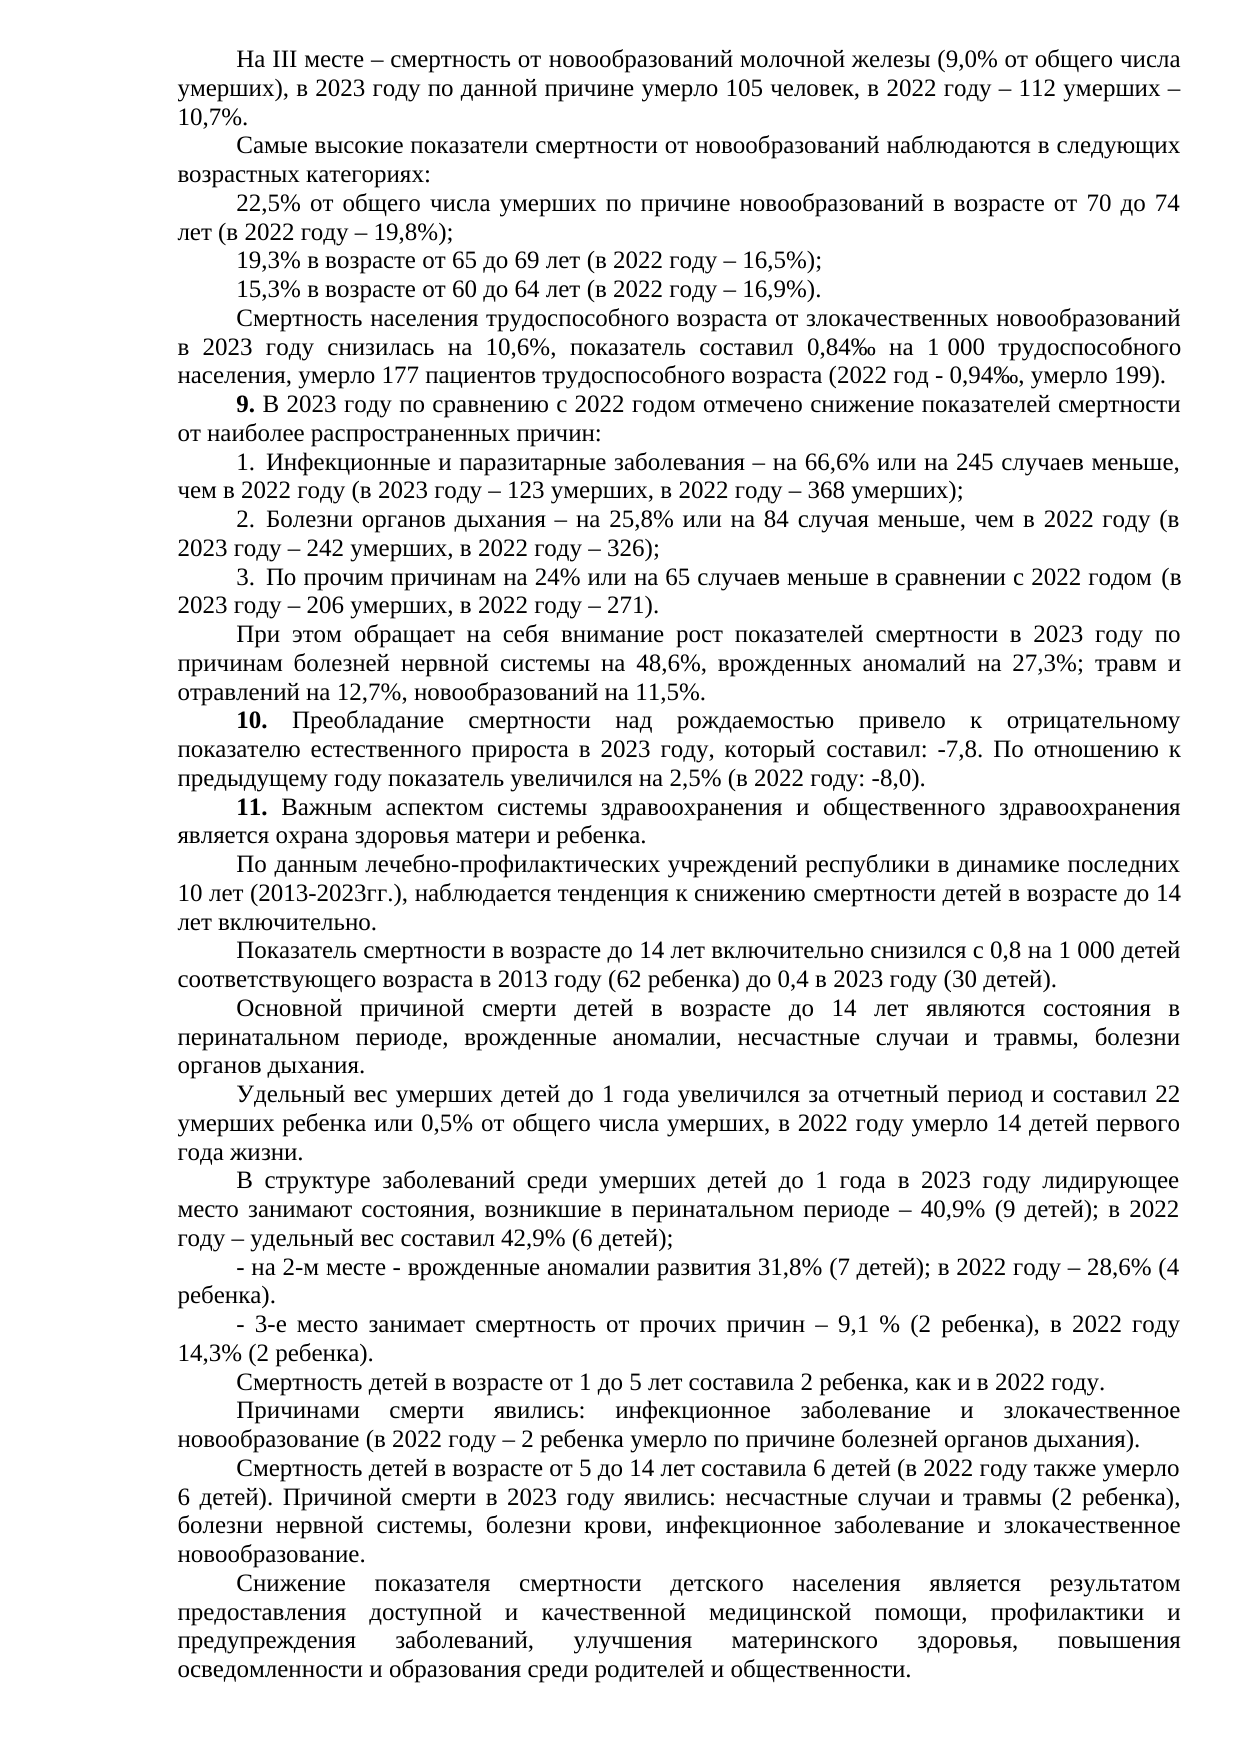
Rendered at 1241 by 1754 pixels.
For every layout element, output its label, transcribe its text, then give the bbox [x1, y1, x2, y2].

text Смертность детей в возрасте от 5 до 14 лет составила 6 детей (в 2022 году также умерло 6 детей). Причиной смерти в 2023 году явились: несчастные случаи и травмы (2 ребенка), болезни нервной системы, болезни крови, инфекционное заболевание и злокачественное новообразование. [177, 1453, 1181, 1568]
text По данным лечебно-профилактических учреждений республики в динамике последних 10 лет (2013-2023гг.), наблюдается тенденция к снижению смертности детей в возрасте до 14 лет включительно. [177, 849, 1181, 936]
text 22,5% от общего числа умерших по причине новообразований в возрасте от 70 до 74 лет (в 2022 году – 19,8%); [177, 188, 1181, 246]
text При этом обращает на себя внимание рост показателей смертности в 2023 году по причинам болезней нервной системы на 48,6%, врожденных аномалий на 27,3%; травм и отравлений на 12,7%, новообразований на 11,5%. [177, 619, 1181, 706]
text Основной причиной смерти детей в возрасте до 14 лет являются состояния в перинатальном периоде, врожденные аномалии, несчастные случаи и травмы, болезни органов дыхания. [177, 993, 1181, 1079]
text Причинами смерти явились: инфекционное заболевание и злокачественное новообразование (в 2022 году – 2 ребенка умерло по причине болезней органов дыхания). [177, 1396, 1181, 1453]
list Инфекционные и паразитарные заболевания – на 66,6% или на 245 случаев меньше, чем в 2022 году (в 2023 году – 123 умерших, в 2022 году – 368 умерших); [177, 447, 1181, 504]
text 19,3% в возрасте от 65 до 69 лет (в 2022 году – 16,5%); [177, 246, 1181, 274]
text 15,3% в возрасте от 60 до 64 лет (в 2022 году – 16,9%). [177, 274, 1181, 303]
text - 3-е место занимает смертность от прочих причин – 9,1 % (2 ребенка), в 2022 году 14,3% (2 ребенка). [177, 1309, 1181, 1367]
text 11. Важным аспектом системы здравоохранения и общественного здравоохранения является охрана здоровья матери и ребенка. [177, 792, 1181, 849]
list Болезни органов дыхания – на 25,8% или на 84 случая меньше, чем в 2022 году (в 2023 году – 242 умерших, в 2022 году – 326); [177, 504, 1181, 562]
list По прочим причинам на 24% или на 65 случаев меньше в сравнении с 2022 годом (в 2023 году – 206 умерших, в 2022 году – 271). [177, 562, 1181, 619]
text Смертность детей в возрасте от 1 до 5 лет составила 2 ребенка, как и в 2022 году. [177, 1367, 1181, 1396]
text 10. Преобладание смертности над рождаемостью привело к отрицательному показателю естественного прироста в 2023 году, который составил: -7,8. По отношению к предыдущему году показатель увеличился на 2,5% (в 2022 году: -8,0). [177, 706, 1181, 792]
text 9. В 2023 году по сравнению с 2022 годом отмечено снижение показателей смертности от наиболее распространенных причин: [177, 389, 1181, 447]
text Самые высокие показатели смертности от новообразований наблюдаются в следующих возрастных категориях: [177, 131, 1181, 188]
text Удельный вес умерших детей до 1 года увеличился за отчетный период и составил 22 умерших ребенка или 0,5% от общего числа умерших, в 2022 году умерло 14 детей первого года жизни. [177, 1079, 1181, 1166]
text Снижение показателя смертности детского населения является результатом предоставления доступной и качественной медицинской помощи, профилактики и предупреждения заболеваний, улучшения материнского здоровья, повышения осведомленности и образования среди родителей и общественности. [177, 1568, 1181, 1683]
text Показатель смертности в возрасте до 14 лет включительно снизился с 0,8 на 1 000 детей соответствующего возраста в 2013 году (62 ребенка) до 0,4 в 2023 году (30 детей). [177, 936, 1181, 993]
text В структуре заболеваний среди умерших детей до 1 года в 2023 году лидирующее место занимают состояния, возникшие в перинатальном периоде – 40,9% (9 детей); в 2022 году – удельный вес составил 42,9% (6 детей); [177, 1166, 1181, 1252]
text Смертность населения трудоспособного возраста от злокачественных новообразований в 2023 году снизилась на 10,6%, показатель составил 0,84‰ на 1 000 трудоспособного населения, умерло 177 пациентов трудоспособного возраста (2022 год - 0,94‰, умерло 199). [177, 303, 1181, 389]
text На III месте – смертность от новообразований молочной железы (9,0% от общего числа умерших), в 2023 году по данной причине умерло 105 человек, в 2022 году – 112 умерших – 10,7%. [177, 44, 1181, 131]
text - на 2-м месте - врожденные аномалии развития 31,8% (7 детей); в 2022 году – 28,6% (4 ребенка). [177, 1252, 1181, 1309]
